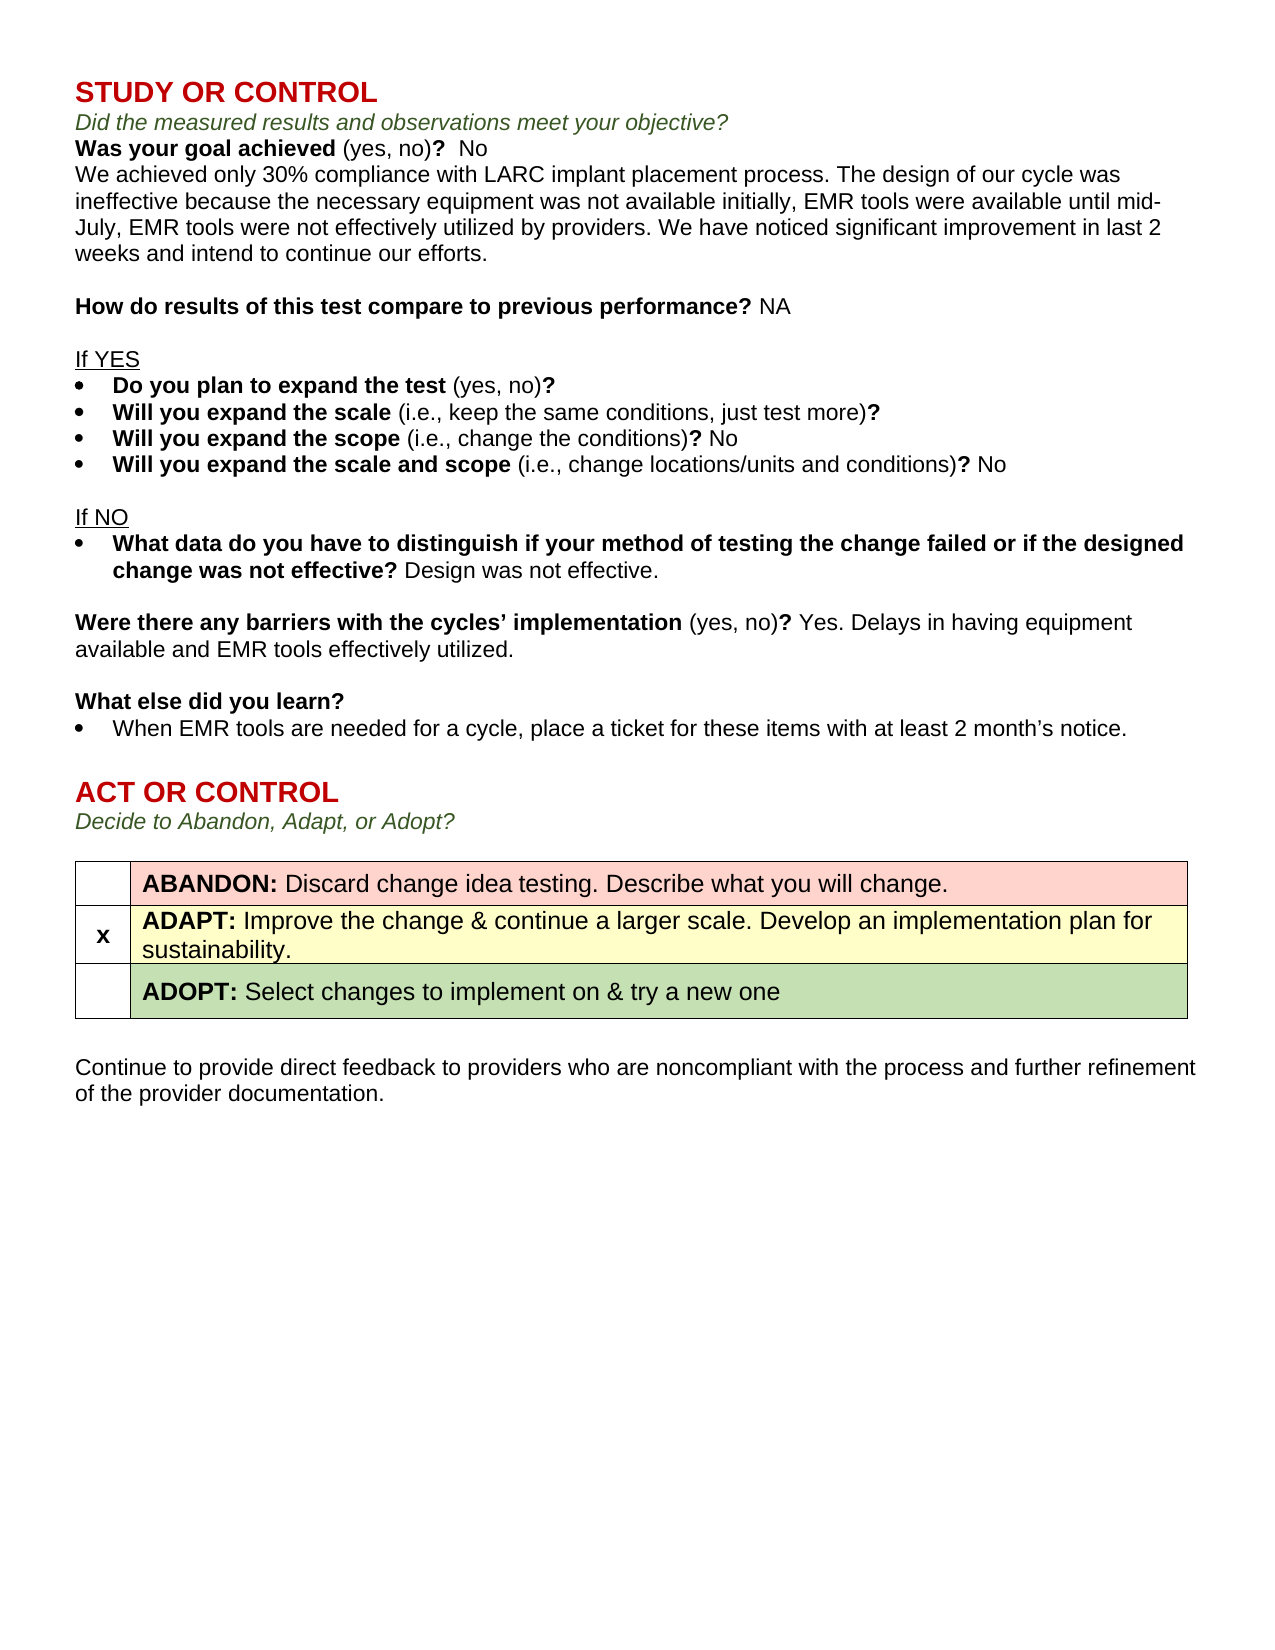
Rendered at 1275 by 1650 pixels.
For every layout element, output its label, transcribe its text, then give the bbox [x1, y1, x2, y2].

table_cell ADAPT: Improve the change & continue a larger scale. Develop an implementation plan for sustainability. [131, 906, 1187, 963]
text How do results of this test compare to previous performance? NA [75, 293, 1200, 319]
list When EMR tools are needed for a cycle, place a ticket for these items with at least 2 month’s notice. [75, 715, 1200, 741]
text Decide to Abandon, Adapt, or Adopt? [75, 808, 1200, 834]
text Continue to provide direct feedback to providers who are noncompliant with the process and further refinement of the provider documentation. [75, 1054, 1200, 1107]
table_cell [76, 964, 130, 1018]
text Was your goal achieved (yes, no)? No [75, 135, 1200, 161]
text If NO [75, 504, 1200, 530]
text STUDY OR CONTROL [75, 75, 1200, 108]
list Will you expand the scale (i.e., keep the same conditions, just test more)? [75, 398, 1200, 425]
list Do you plan to expand the test (yes, no)? [75, 372, 1200, 398]
text We achieved only 30% compliance with LARC implant placement process. The design of our cycle was ineffective because the necessary equipment was not available initially, EMR tools were available until mid-July, EMR tools were not effectively utilized by providers. We have noticed significant improvement in last 2 weeks and intend to continue our efforts. [75, 161, 1200, 267]
list Will you expand the scale and scope (i.e., change locations/units and conditions)? No [75, 451, 1200, 477]
text If YES [75, 346, 1200, 372]
text What else did you learn? [75, 688, 1200, 715]
list Will you expand the scope (i.e., change the conditions)? No [75, 425, 1200, 451]
table_cell ADOPT: Select changes to implement on & try a new one [131, 964, 1187, 1018]
table_header ABANDON: Discard change idea testing. Describe what you will change. [131, 862, 1187, 905]
table_header [76, 862, 130, 905]
text Were there any barriers with the cycles’ implementation (yes, no)? Yes. Delays in having equipment available and EMR tools effectively utilized. [75, 609, 1200, 662]
table_cell x [76, 906, 130, 963]
text ACT OR CONTROL [75, 774, 1200, 808]
text Did the measured results and observations meet your objective? [75, 108, 1200, 135]
list What data do you have to distinguish if your method of testing the change failed or if the designed change was not effective? Design was not effective. [75, 530, 1200, 583]
